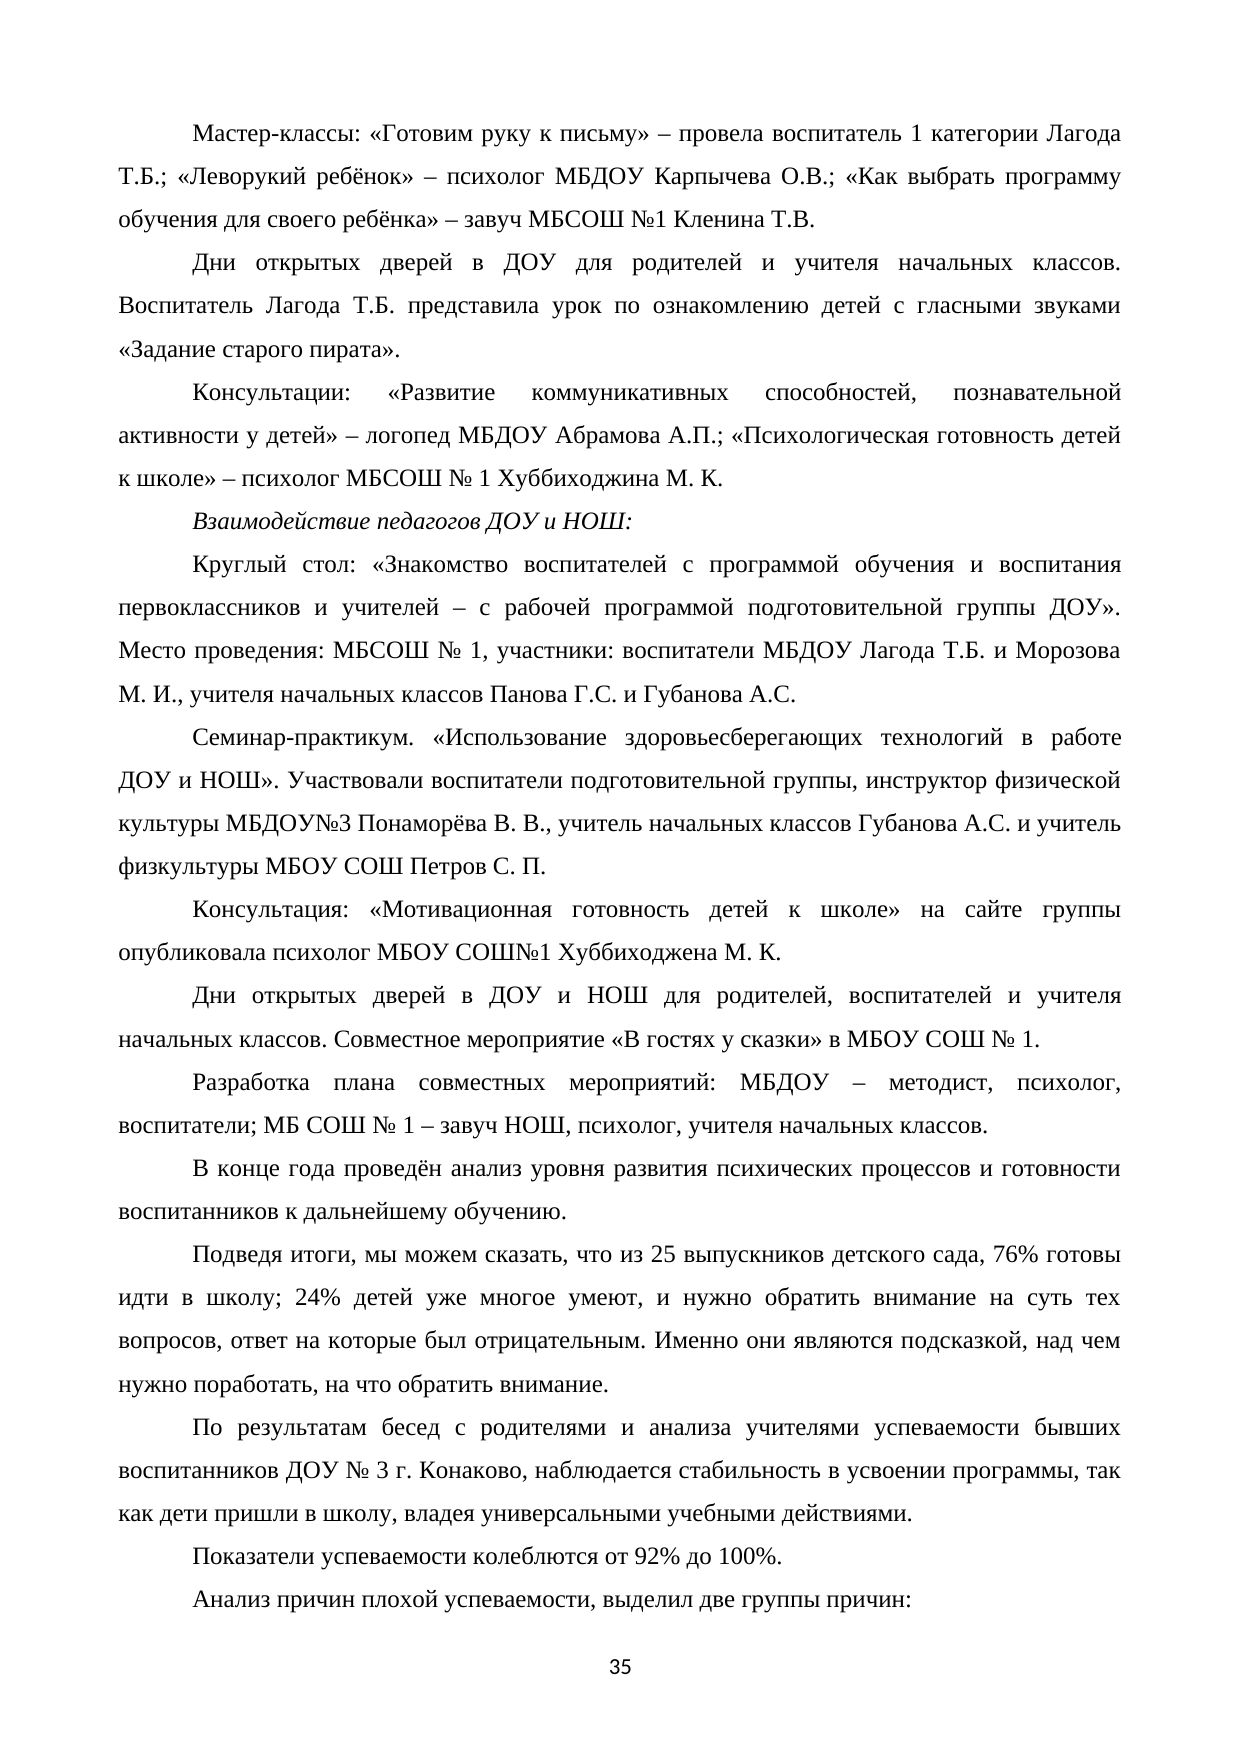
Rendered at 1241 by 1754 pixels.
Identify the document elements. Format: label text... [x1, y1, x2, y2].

text Консультации: «Развитие коммуникативных способностей, познавательной активности у детей» – логопед МБДОУ Абрамова А.П.; «Психологическая готовность детей к школе» – психолог МБСОШ № 1 Хуббиходжина М. К. [118, 377, 1122, 492]
text В конце года проведён анализ уровня развития психических процессов и готовности воспитанников к дальнейшему обучению. [118, 1153, 1122, 1225]
text Взаимодействие педагогов ДОУ и НОШ: [118, 506, 1122, 535]
text Консультация: «Мотивационная готовность детей к школе» на сайте группы опубликовала психолог МБОУ СОШ№1 Хуббиходжена М. К. [118, 894, 1122, 966]
text Мастер-классы: «Готовим руку к письму» – провела воспитатель 1 категории Лагода Т.Б.; «Леворукий ребёнок» – психолог МБДОУ Карпычева О.В.; «Как выбрать программу обучения для своего ребёнка» – завуч МБСОШ №1 Кленина Т.В. [118, 118, 1122, 233]
text Показатели успеваемости колеблются от 92% до 100%. [118, 1541, 1122, 1570]
text Семинар-практикум. «Использование здоровьесберегающих технологий в работе ДОУ и НОШ». Участвовали воспитатели подготовительной группы, инструктор физической культуры МБДОУ№3 Понаморёва В. В., учитель начальных классов Губанова А.С. и учитель физкультуры МБОУ СОШ Петров С. П. [118, 722, 1122, 880]
text Дни открытых дверей в ДОУ для родителей и учителя начальных классов. Воспитатель Лагода Т.Б. представила урок по ознакомлению детей с гласными звуками «Задание старого пирата». [118, 247, 1122, 362]
text Круглый стол: «Знакомство воспитателей с программой обучения и воспитания первоклассников и учителей – с рабочей программой подготовительной группы ДОУ». Место проведения: МБСОШ № 1, участники: воспитатели МБДОУ Лагода Т.Б. и Морозова М. И., учителя начальных классов Панова Г.С. и Губанова А.С. [118, 549, 1122, 707]
text Разработка плана совместных мероприятий: МБДОУ – методист, психолог, воспитатели; МБ СОШ № 1 – завуч НОШ, психолог, учителя начальных классов. [118, 1067, 1122, 1139]
text Анализ причин плохой успеваемости, выделил две группы причин: [118, 1584, 1122, 1613]
text Дни открытых дверей в ДОУ и НОШ для родителей, воспитателей и учителя начальных классов. Совместное мероприятие «В гостях у сказки» в МБОУ СОШ № 1. [118, 981, 1122, 1052]
text По результатам бесед с родителями и анализа учителями успеваемости бывших воспитанников ДОУ № 3 г. Конаково, наблюдается стабильность в усвоении программы, так как дети пришли в школу, владея универсальными учебными действиями. [118, 1412, 1122, 1527]
text Подведя итоги, мы можем сказать, что из 25 выпускников детского сада, 76% готовы идти в школу; 24% детей уже многое умеют, и нужно обратить внимание на суть тех вопросов, ответ на которые был отрицательным. Именно они являются подсказкой, над чем нужно поработать, на что обратить внимание. [118, 1239, 1122, 1397]
